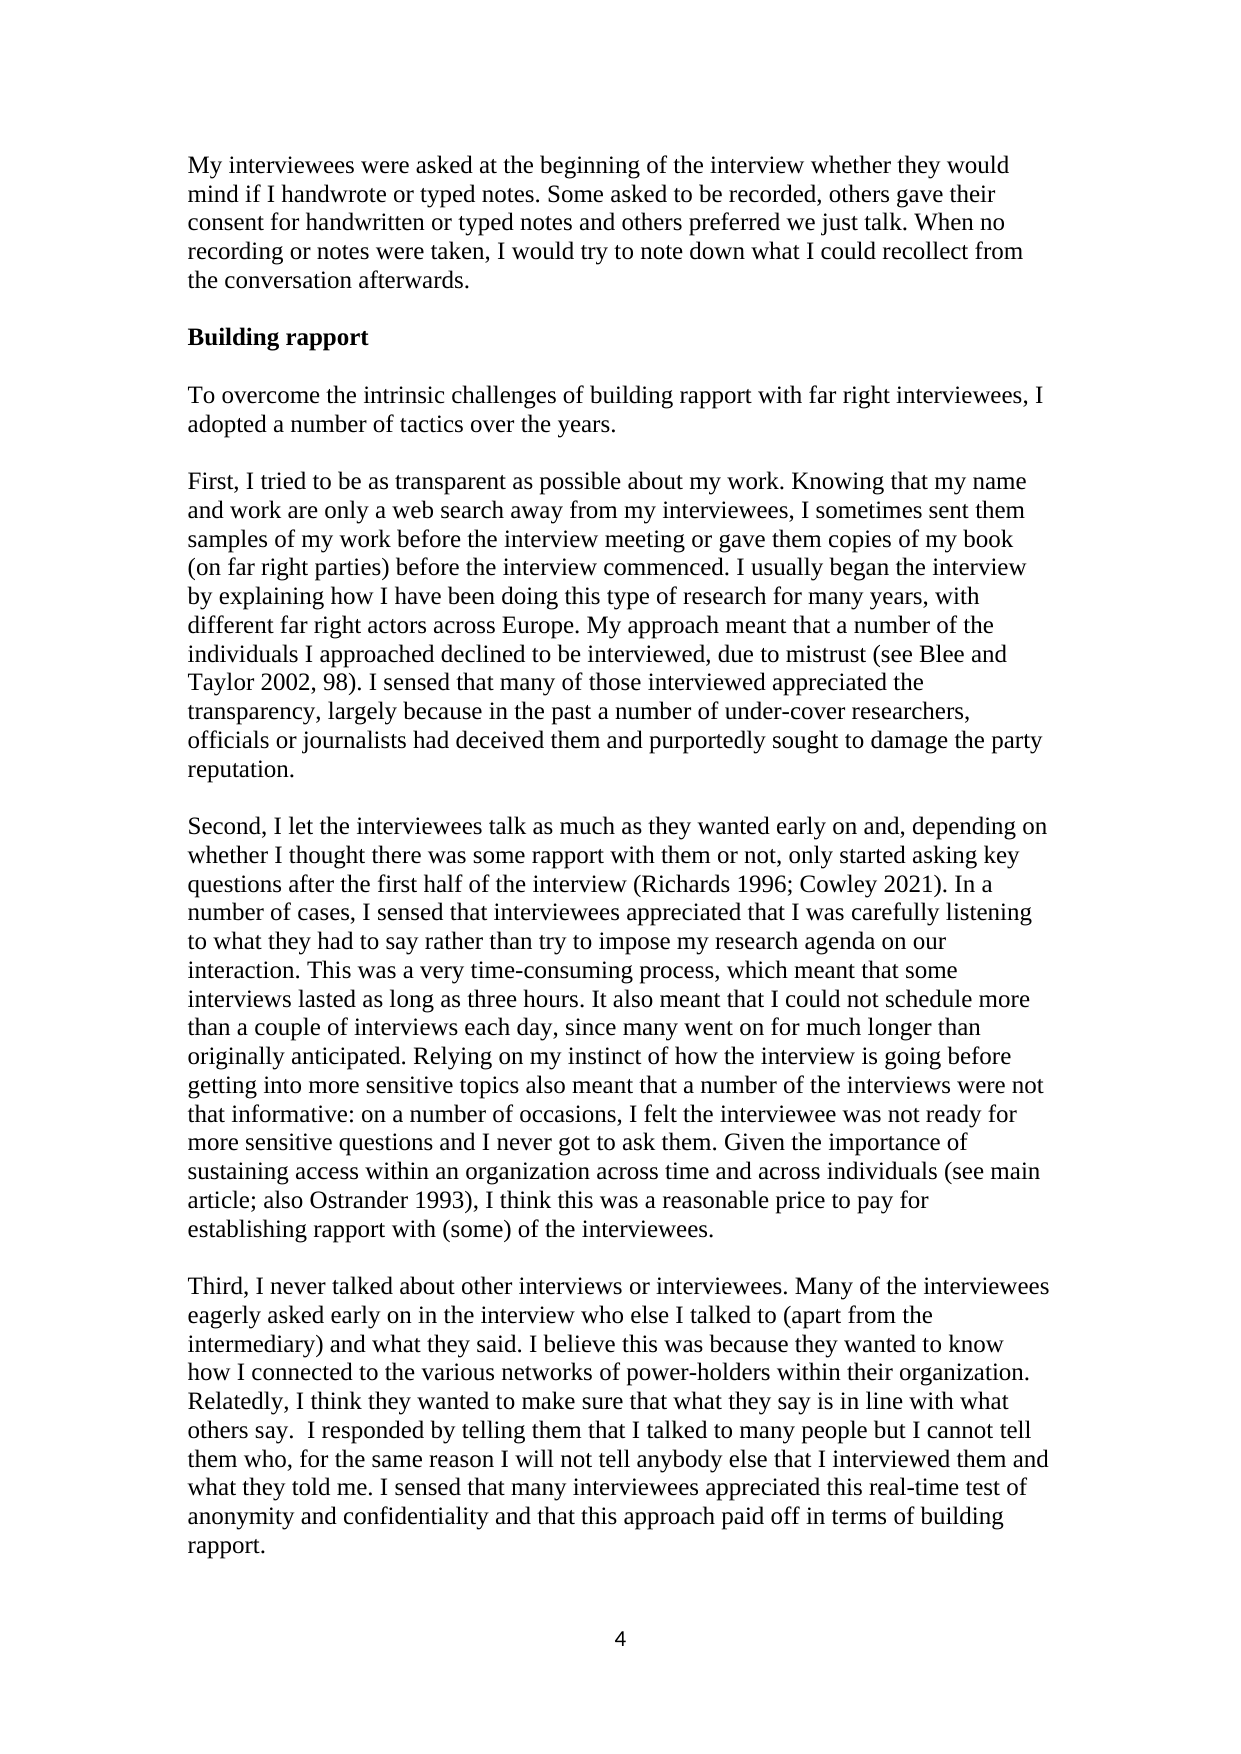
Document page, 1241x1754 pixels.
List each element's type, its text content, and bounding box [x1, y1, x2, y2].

text To overcome the intrinsic challenges of building rapport with far right interviewees, I adopted a number of tactics over the years. [187, 380, 1053, 437]
text First, I tried to be as transparent as possible about my work. Knowing that my name and work are only a web search away from my interviewees, I sometimes sent them samples of my work before the interview meeting or gave them copies of my book (on far right parties) before the interview commenced. I usually began the interview by explaining how I have been doing this type of research for many years, with different far right actors across Europe. My approach meant that a number of the individuals I approached declined to be interviewed, due to mistrust (see Blee and Taylor 2002, 98). I sensed that many of those interviewed appreciated the transparency, largely because in the past a number of under-cover researchers, officials or journalists had deceived them and purportedly sought to damage the party reputation. [187, 466, 1053, 782]
text Third, I never talked about other interviews or interviewees. Many of the interviewees eagerly asked early on in the interview who else I talked to (apart from the intermediary) and what they said. I believe this was because they wanted to know how I connected to the various networks of power-holders within their organization. Relatedly, I think they wanted to make sure that what they say is in line with what others say. I responded by telling them that I talked to many people but I cannot tell them who, for the same reason I will not tell anybody else that I interviewed them and what they told me. I sensed that many interviewees appreciated this real-time test of anonymity and confidentiality and that this approach paid off in terms of building rapport. [187, 1271, 1053, 1559]
text Building rapport [187, 322, 1053, 351]
text Second, I let the interviewees talk as much as they wanted early on and, depending on whether I thought there was some rapport with them or not, only started asking key questions after the first half of the interview (Richards 1996; Cowley 2021). In a number of cases, I sensed that interviewees appreciated that I was carefully listening to what they had to say rather than try to impose my research agenda on our interaction. This was a very time-consuming process, which meant that some interviews lasted as long as three hours. It also meant that I could not schedule more than a couple of interviews each day, since many went on for much longer than originally anticipated. Relying on my instinct of how the interview is going before getting into more sensitive topics also meant that a number of the interviews were not that informative: on a number of occasions, I felt the interviewee was not ready for more sensitive questions and I never got to ask them. Given the importance of sustaining access within an organization across time and across individuals (see main article; also Ostrander 1993), I think this was a reasonable price to pay for establishing rapport with (some) of the interviewees. [187, 811, 1053, 1242]
text My interviewees were asked at the beginning of the interview whether they would mind if I handwrote or typed notes. Some asked to be recorded, others gave their consent for handwritten or typed notes and others preferred we just talk. When no recording or notes were taken, I would try to note down what I could recollect from the conversation afterwards. [187, 150, 1053, 294]
